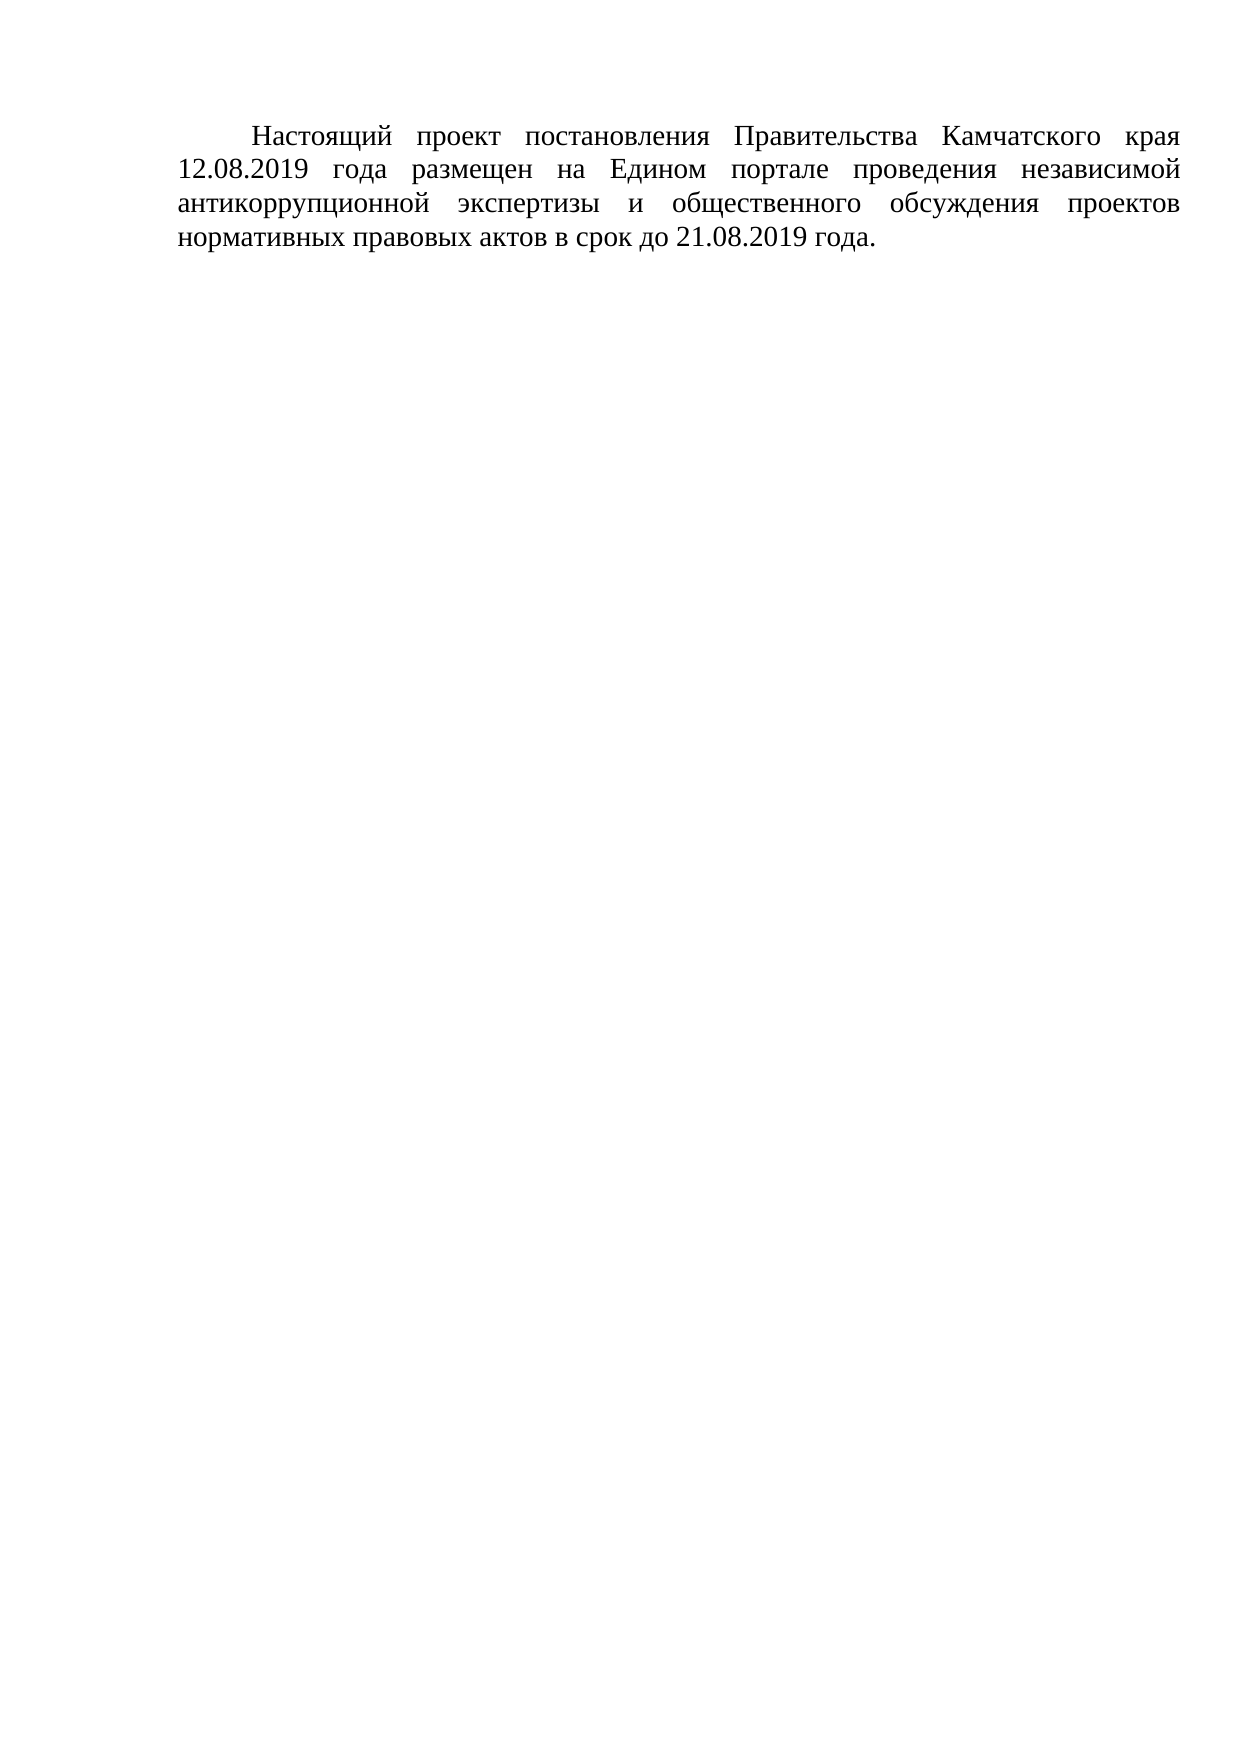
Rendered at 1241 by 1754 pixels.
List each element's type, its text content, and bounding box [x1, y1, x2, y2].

text Настоящий проект постановления Правительства Камчатского края 12.08.2019 года размещен на Едином портале проведения независимой антикоррупционной экспертизы и общественного обсуждения проектов нормативных правовых актов в срок до 21.08.2019 года. [177, 118, 1181, 252]
